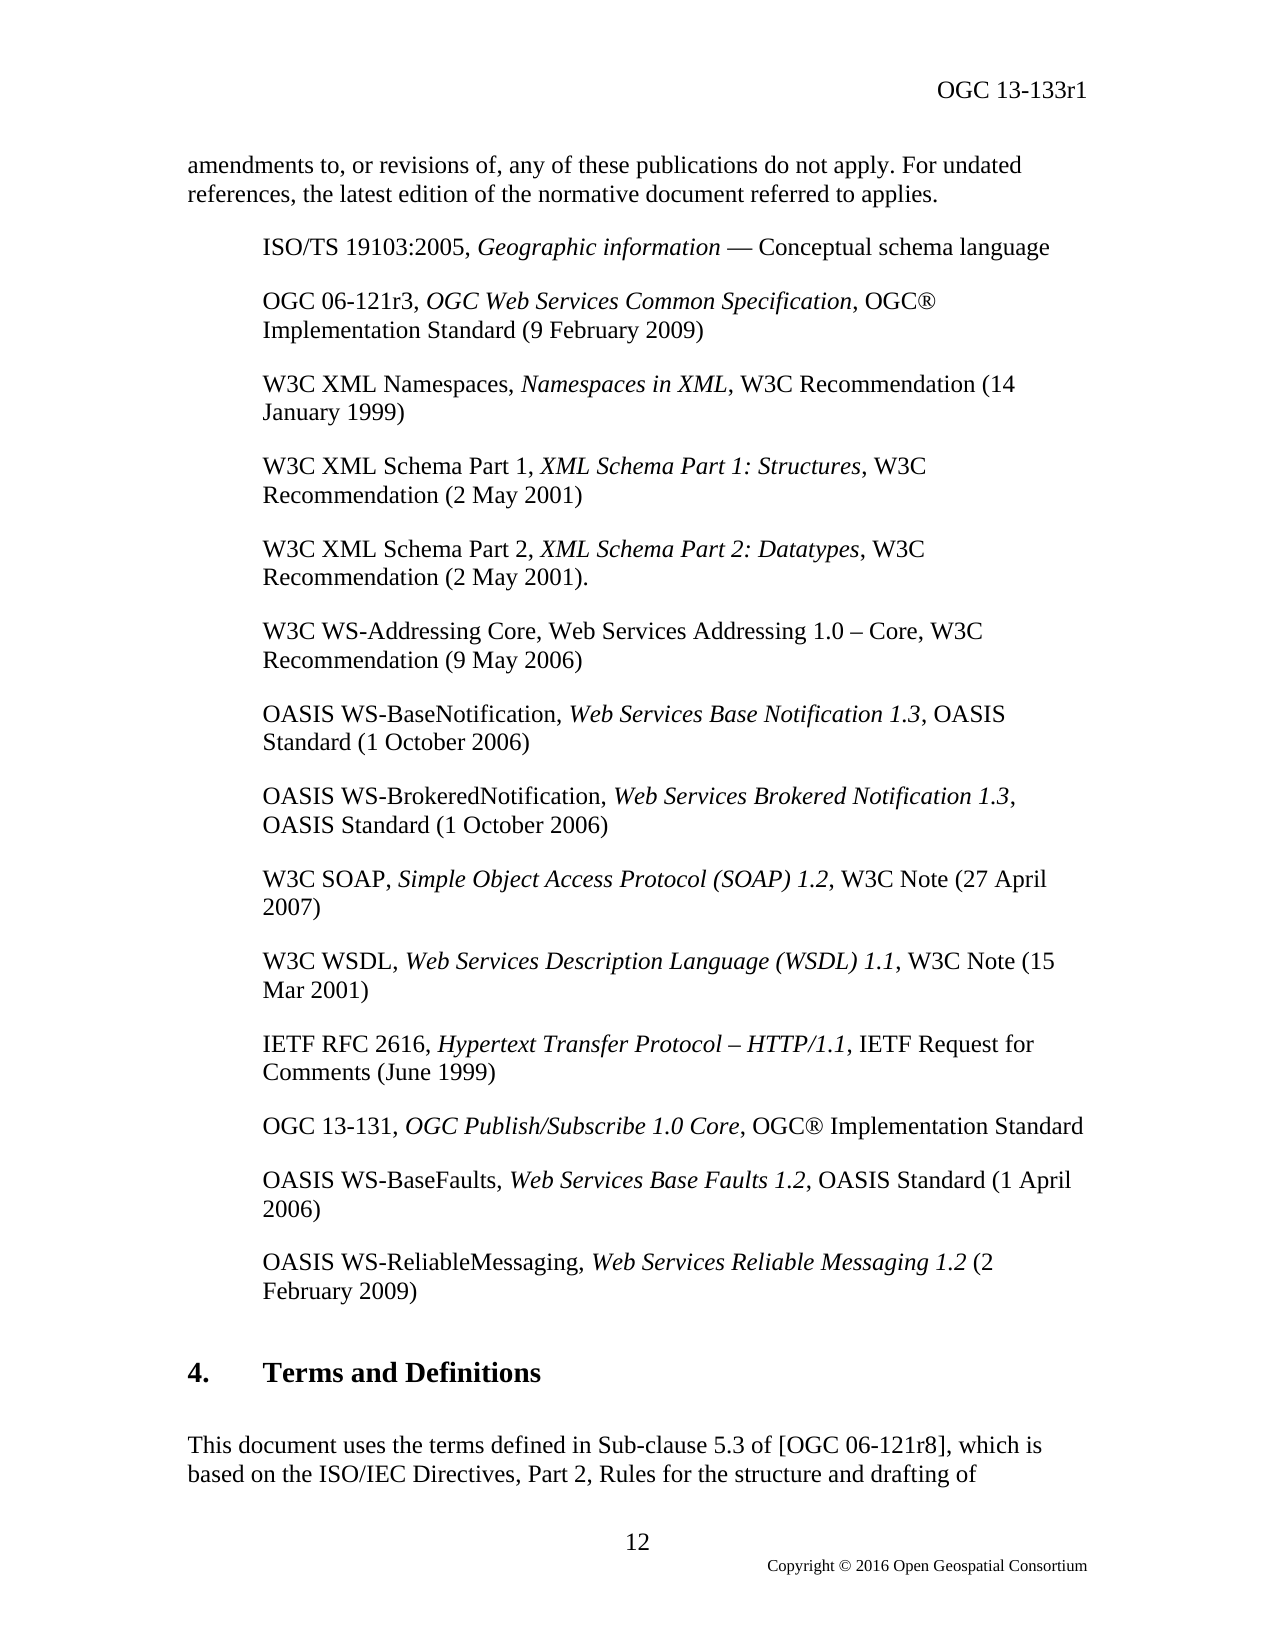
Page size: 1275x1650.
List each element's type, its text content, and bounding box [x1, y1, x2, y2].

text W3C XML Namespaces, Namespaces in XML, W3C Recommendation (14 January 1999) [262, 369, 1087, 426]
text OASIS WS-BrokeredNotification, Web Services Brokered Notification 1.3, OASIS Standard (1 October 2006) [262, 781, 1087, 839]
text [187, 150, 1087, 207]
text W3C SOAP, Simple Object Access Protocol (SOAP) 1.2, W3C Note (27 April 2007) [262, 864, 1087, 921]
text ISO/TS 19103:2005, Geographic information — Conceptual schema language [262, 232, 1087, 261]
text W3C WSDL, Web Services Description Language (WSDL) 1.1, W3C Note (15 Mar 2001) [262, 946, 1087, 1004]
text OASIS WS-BaseFaults, Web Services Base Faults 1.2, OASIS Standard (1 April 2006) [262, 1165, 1087, 1222]
text W3C WS-Addressing Core, Web Services Addressing 1.0 – Core, W3C Recommendation (9 May 2006) [262, 616, 1087, 674]
subtitle Terms and Definitions [187, 1355, 1087, 1388]
text IETF RFC 2616, Hypertext Transfer Protocol – HTTP/1.1, IETF Request for Comments (June 1999) [262, 1029, 1087, 1086]
text OASIS WS-ReliableMessaging, Web Services Reliable Messaging 1.2 (2 February 2009) [262, 1247, 1087, 1305]
text OASIS WS-BaseNotification, Web Services Base Notification 1.3, OASIS Standard (1 October 2006) [262, 699, 1087, 756]
text W3C XML Schema Part 1, XML Schema Part 1: Structures, W3C Recommendation (2 May 2001) [262, 451, 1087, 509]
text W3C XML Schema Part 2, XML Schema Part 2: Datatypes, W3C Recommendation (2 May 2001). [262, 534, 1087, 591]
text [187, 1430, 1087, 1488]
text OGC 06-121r3, OGC Web Services Common Specification, OGC® Implementation Standard (9 February 2009) [262, 286, 1087, 344]
text OGC 13-131, OGC Publish/Subscribe 1.0 Core, OGC® Implementation Standard [262, 1111, 1087, 1140]
